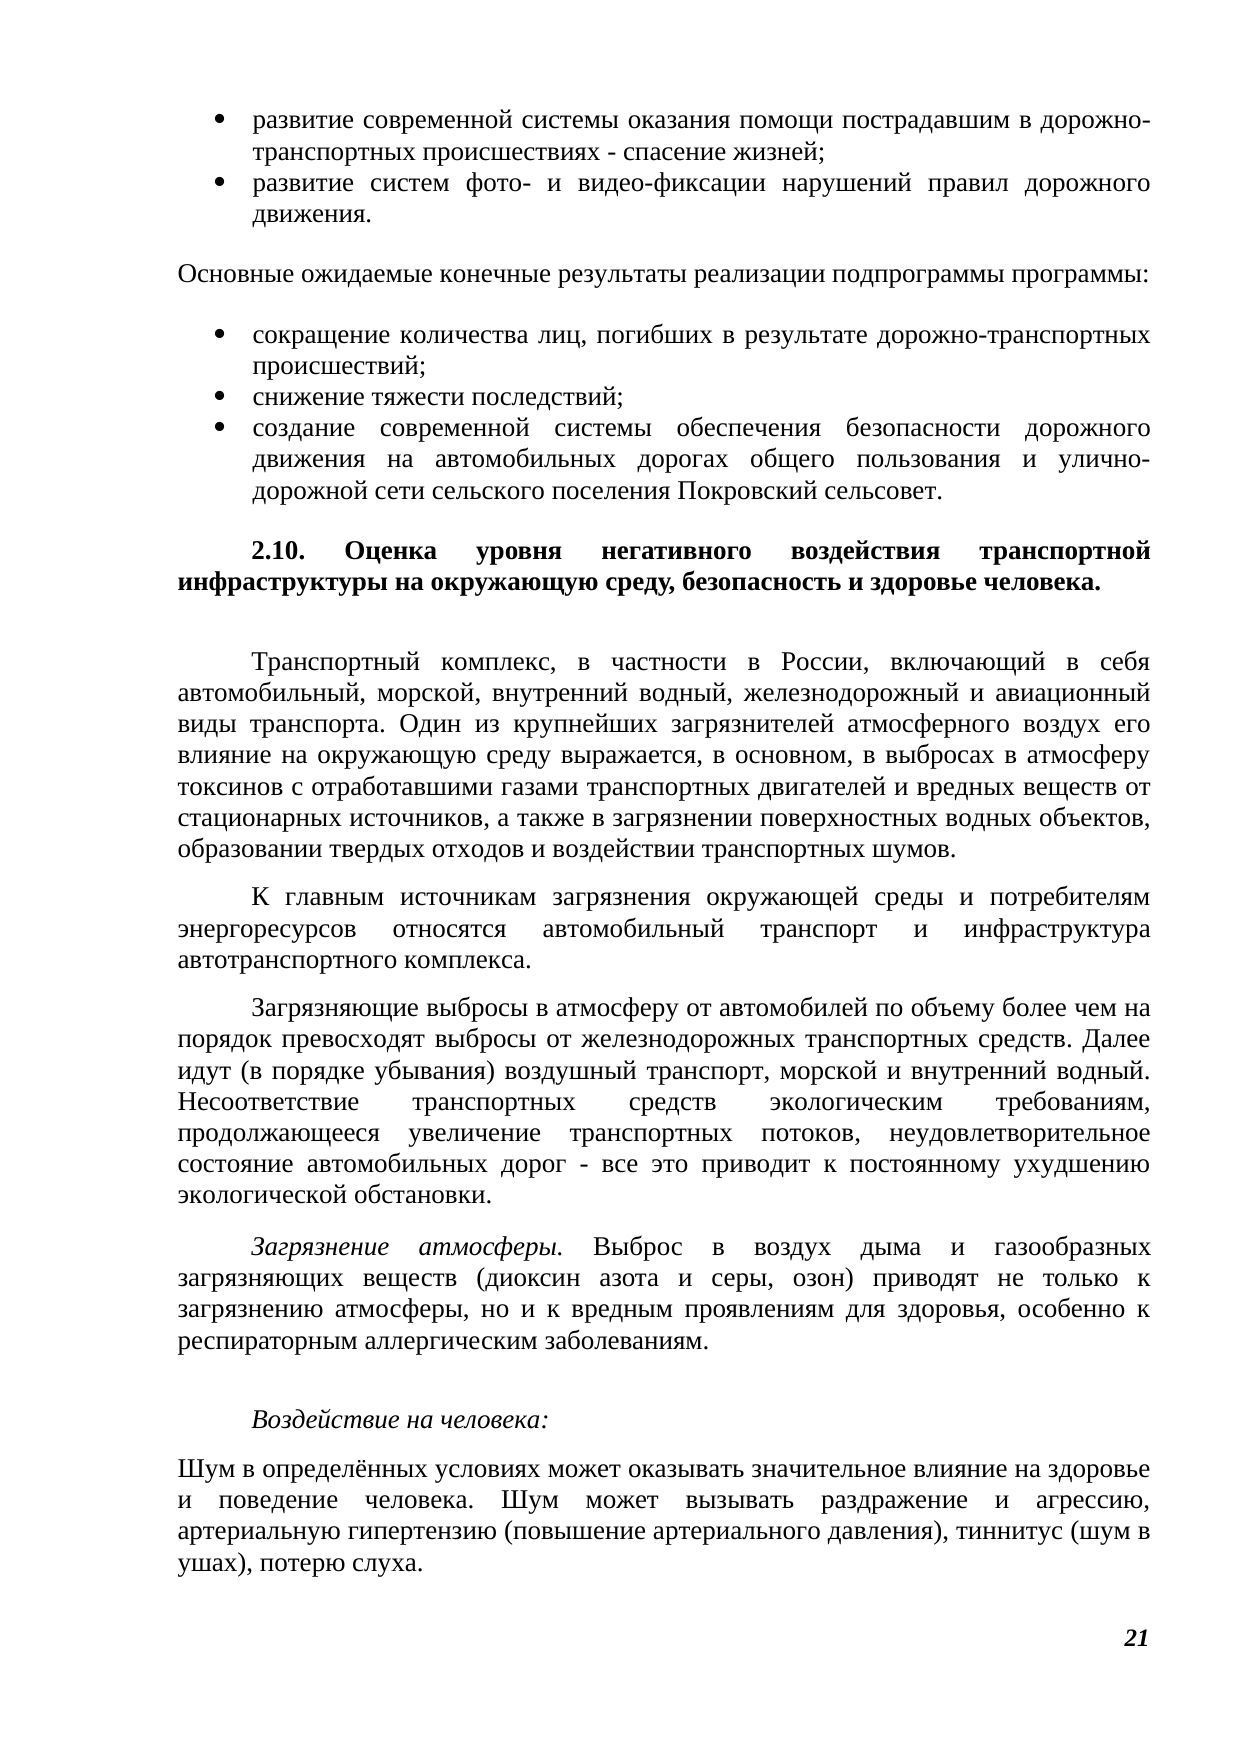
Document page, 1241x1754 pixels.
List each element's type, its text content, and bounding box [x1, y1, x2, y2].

text Транспортный комплекс, в частности в России, включающий в себя автомобильный, морской, внутренний водный, железнодорожный и авиационный виды транспорта. Один из крупнейших загрязнителей атмосферного воздух его влияние на окружающую среду выражается, в основном, в выбросах в атмосферу токсинов с отработавшими газами транспортных двигателей и вредных веществ от стационарных источников, а также в загрязнении поверхностных водных объектов, образовании твердых отходов и воздействии транспортных шумов. [177, 645, 1152, 863]
list создание современной системы обеспечения безопасности дорожного движения на автомобильных дорогах общего пользования и улично-дорожной сети сельского поселения Покровский сельсовет. [215, 411, 1152, 505]
text Загрязняющие выбросы в атмосферу от автомобилей по объему более чем на порядок превосходят выбросы от железнодорожных транспортных средств. Далее идут (в порядке убывания) воздушный транспорт, морской и внутренний водный. Несоответствие транспортных средств экологическим требованиям, продолжающееся увеличение транспортных потоков, неудовлетворительное состояние автомобильных дорог - все это приводит к постоянному ухудшению экологической обстановки. [177, 991, 1152, 1209]
list сокращение количества лиц, погибших в результате дорожно-транспортных происшествий; [215, 318, 1152, 380]
text Воздействие на человека: [177, 1403, 1152, 1435]
text Загрязнение атмосферы. Выброс в воздух дыма и газообразных загрязняющих веществ (диоксин азота и серы, озон) приводят не только к загрязнению атмосферы, но и к вредным проявлениям для здоровья, особенно к респираторным аллергическим заболеваниям. [177, 1230, 1152, 1355]
text Шум в определённых условиях может оказывать значительное влияние на здоровье и поведение человека. Шум может вызывать раздражение и агрессию, артериальную гипертензию (повышение артериального давления), тиннитус (шум в ушах), потерю слуха. [177, 1452, 1152, 1577]
text К главным источникам загрязнения окружающей среды и потребителям энергоресурсов относятся автомобильный транспорт и инфраструктура автотранспортного комплекса. [177, 881, 1152, 974]
list развитие современной системы оказания помощи пострадавшим в дорожно-транспортных происшествиях - спасение жизней; [215, 103, 1152, 166]
list снижение тяжести последствий; [215, 380, 1152, 411]
text 2.10. Оценка уровня негативного воздействия транспортной инфраструктуры на окружающую среду, безопасность и здоровье человека. [177, 534, 1152, 596]
list развитие систем фото- и видео-фиксации нарушений правил дорожного движения. [215, 166, 1152, 228]
text Основные ожидаемые конечные результаты реализации подпрограммы программы: [177, 257, 1152, 288]
